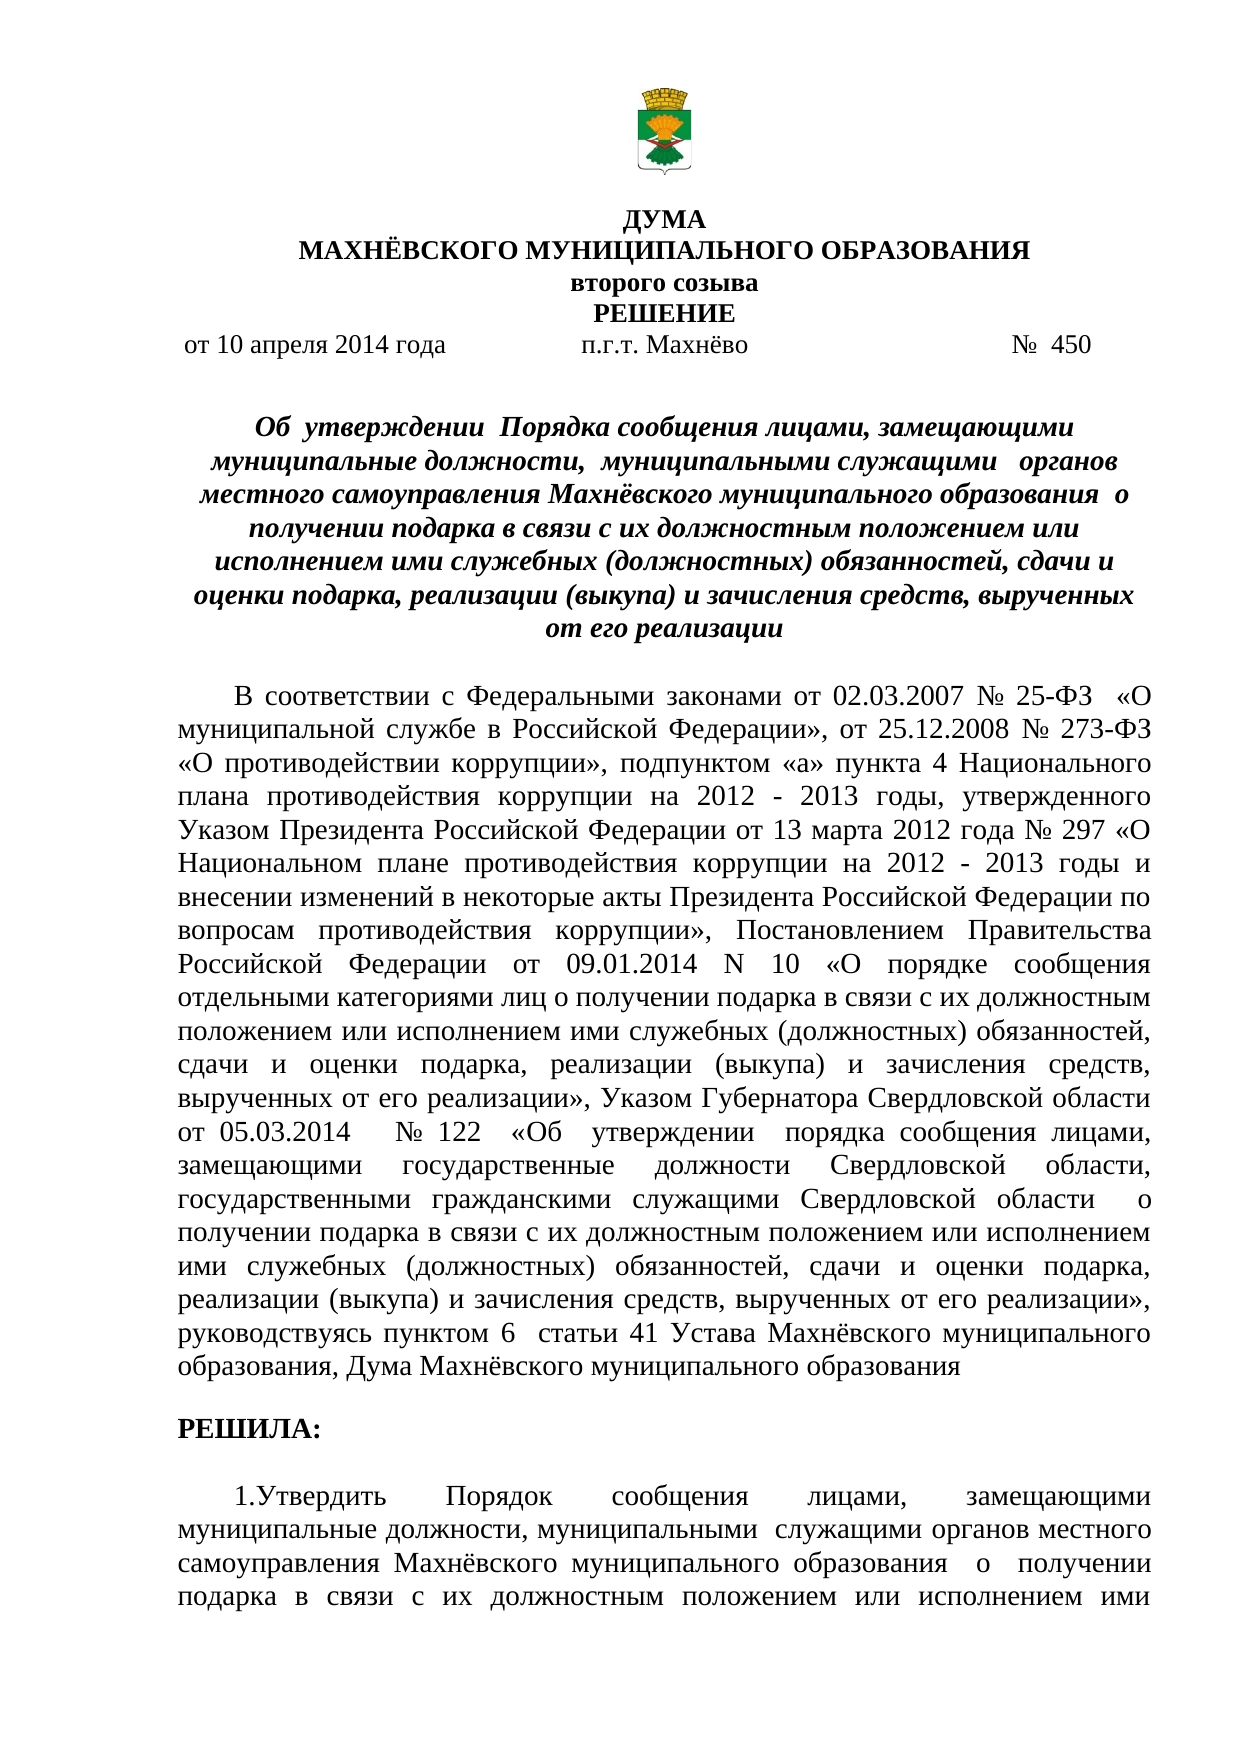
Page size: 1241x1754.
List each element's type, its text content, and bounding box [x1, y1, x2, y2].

text В соответствии с Федеральными законами от 02.03.2007 № 25-ФЗ «О муниципальной службе в Российской Федерации», от 25.12.2008 № 273-ФЗ «О противодействии коррупции», подпунктом «а» пункта 4 Национального плана противодействия коррупции на 2012 - 2013 годы, утвержденного Указом Президента Российской Федерации от 13 марта 2012 года № 297 «О Национальном плане противодействия коррупции на 2012 - 2013 годы и внесении изменений в некоторые акты Президента Российской Федерации по вопросам противодействия коррупции», Постановлением Правительства Российской Федерации от 09.01.2014 N 10 «О порядке сообщения отдельными категориями лиц о получении подарка в связи с их должностным положением или исполнением ими служебных (должностных) обязанностей, сдачи и оценки подарка, реализации (выкупа) и зачисления средств, вырученных от его реализации», Указом Губернатора Свердловской области от 05.03.2014 № 122 «Об утверждении порядка сообщения лицами, замещающими государственные должности Свердловской области, государственными гражданскими служащими Свердловской области о получении подарка в связи с их должностным положением или исполнением ими служебных (должностных) обязанностей, сдачи и оценки подарка, реализации (выкупа) и зачисления средств, вырученных от его реализации», руководствуясь пунктом 6 статьи 41 Устава Махнёвского муниципального образования, Дума Махнёвского муниципального образования [177, 678, 1152, 1382]
picture [637, 88, 692, 175]
text РЕШЕНИЕ [177, 297, 1152, 328]
text второго созыва [177, 266, 1152, 297]
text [177, 1478, 1152, 1612]
text РЕШИЛА: [177, 1411, 1152, 1444]
title от 10 апреля 2014 года п.г.т. Махнёво № 450 [177, 328, 1152, 359]
title ДУМА [177, 203, 1152, 234]
text Об утверждении Порядка сообщения лицами, замещающими муниципальные должности, муниципальными служащими органов местного самоуправления Махнёвского муниципального образования о получении подарка в связи с их должностным положением или исполнением ими служебных (должностных) обязанностей, сдачи и оценки подарка, реализации (выкупа) и зачисления средств, вырученных от его реализации [177, 409, 1152, 644]
title МАХНЁВСКОГО МУНИЦИПАЛЬНОГО ОБРАЗОВАНИЯ [177, 234, 1152, 266]
